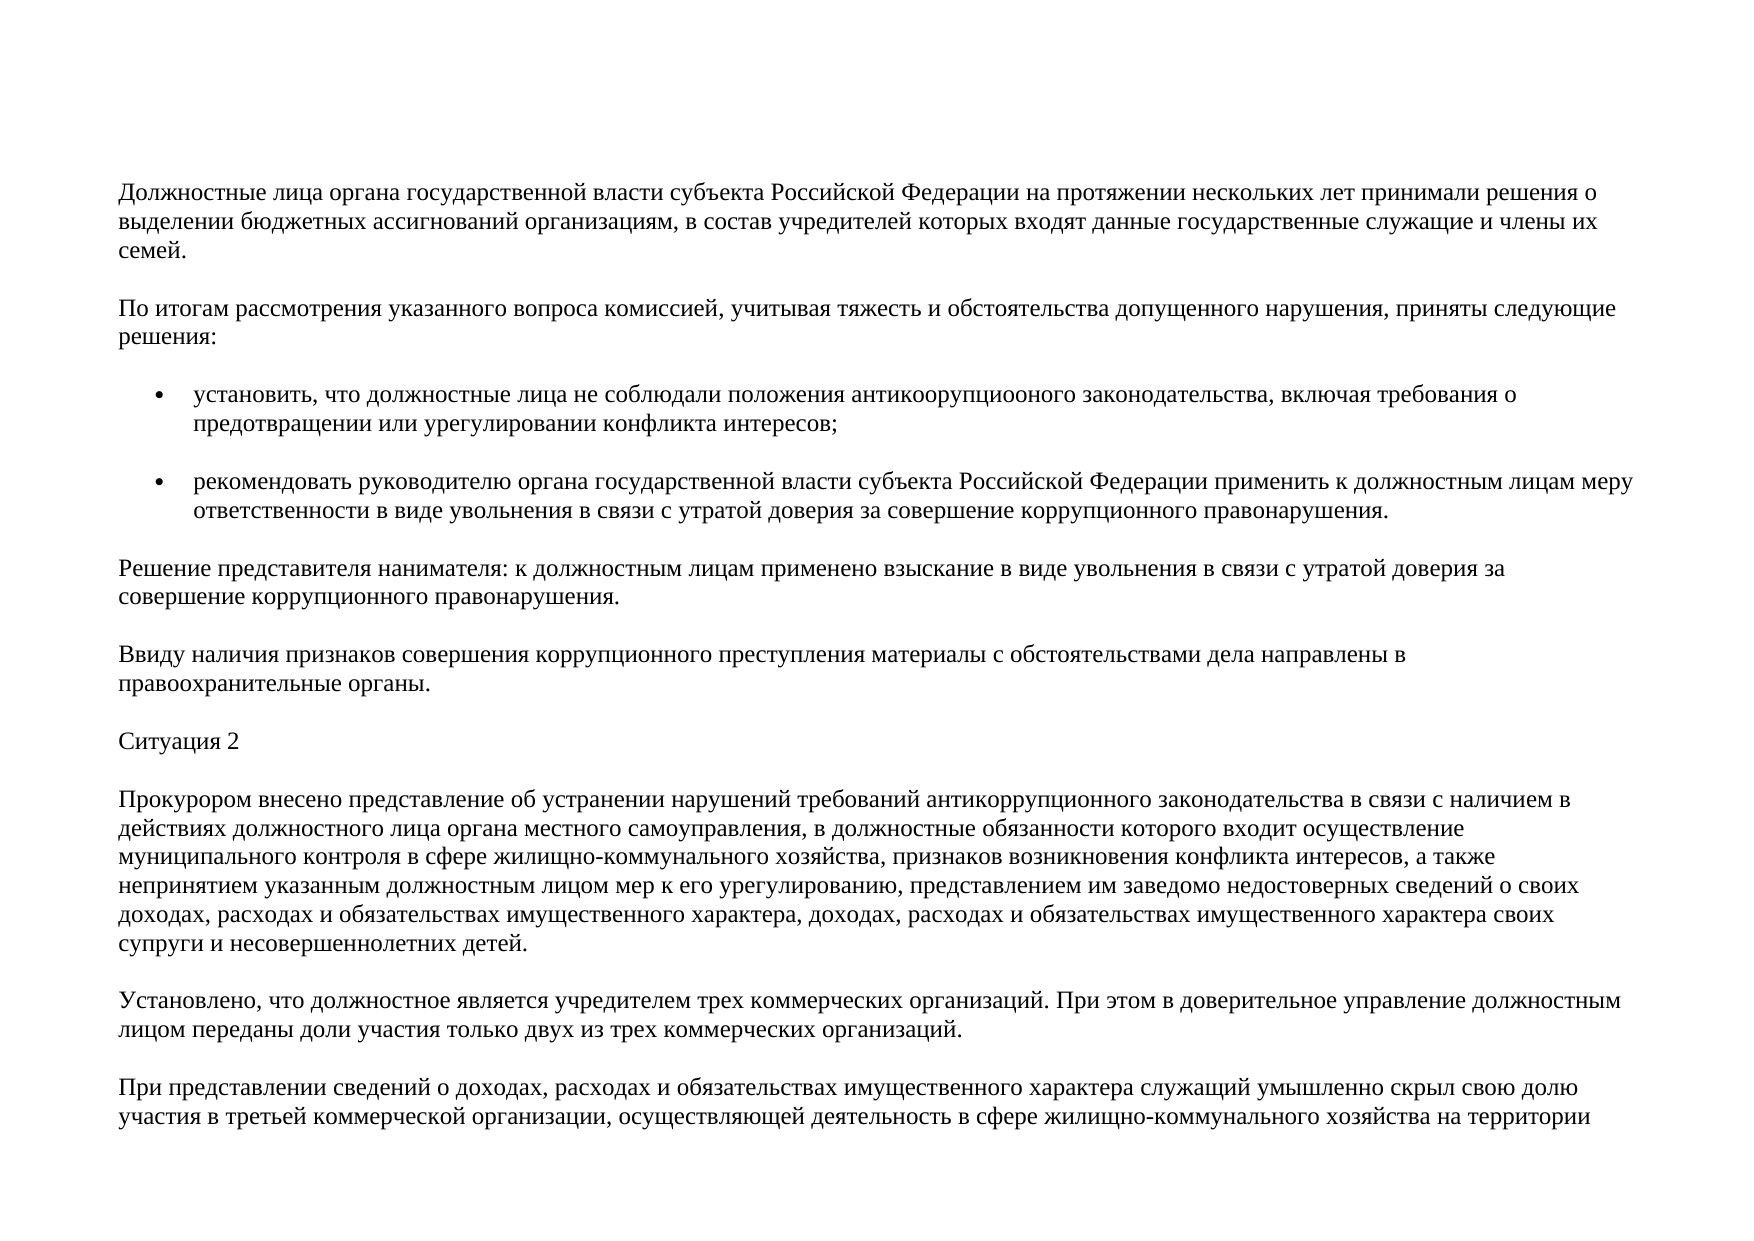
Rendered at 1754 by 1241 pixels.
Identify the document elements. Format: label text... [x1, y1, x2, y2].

text По итогам рассмотрения указанного вопроса комиссией, учитывая тяжесть и обстоятельства допущенного нарушения, приняты следующие решения: [118, 293, 1636, 350]
text Прокурором внесено представление об устранении нарушений требований антикоррупционного законодательства в связи с наличием в действиях должностного лица органа местного самоуправления, в должностные обязанности которого входит осуществление муниципального контроля в сфере жилищно-коммунального хозяйства, признаков возникновения конфликта интересов, а также непринятием указанным должностным лицом мер к его урегулированию, представлением им заведомо недостоверных сведений о своих доходах, расходах и обязательствах имущественного характера, доходах, расходах и обязательствах имущественного характера своих супруги и несовершеннолетних детей. [118, 784, 1636, 956]
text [118, 1072, 1636, 1130]
text Ситуация 2 [118, 726, 1636, 755]
list установить, что должностные лица не соблюдали положения антикоорупциооного законодательства, включая требования о предотвращении или урегулировании конфликта интересов; [156, 379, 1636, 437]
text Ввиду наличия признаков совершения коррупционного преступления материалы с обстоятельствами дела направлены в правоохранительные органы. [118, 639, 1636, 697]
text Установлено, что должностное является учредителем трех коммерческих организаций. При этом в доверительное управление должностным лицом переданы доли участия только двух из трех коммерческих организаций. [118, 986, 1636, 1043]
list рекомендовать руководителю органа государственной власти субъекта Российской Федерации применить к должностным лицам меру ответственности в виде увольнения в связи с утратой доверия за совершение коррупционного правонарушения. [156, 466, 1636, 523]
text Решение представителя нанимателя: к должностным лицам применено взыскание в виде увольнения в связи с утратой доверия за совершение коррупционного правонарушения. [118, 553, 1636, 610]
text Должностные лица органа государственной власти субъекта Российской Федерации на протяжении нескольких лет принимали решения о выделении бюджетных ассигнований организациям, в состав учредителей которых входят данные государственные служащие и члены их семей. [118, 177, 1636, 263]
